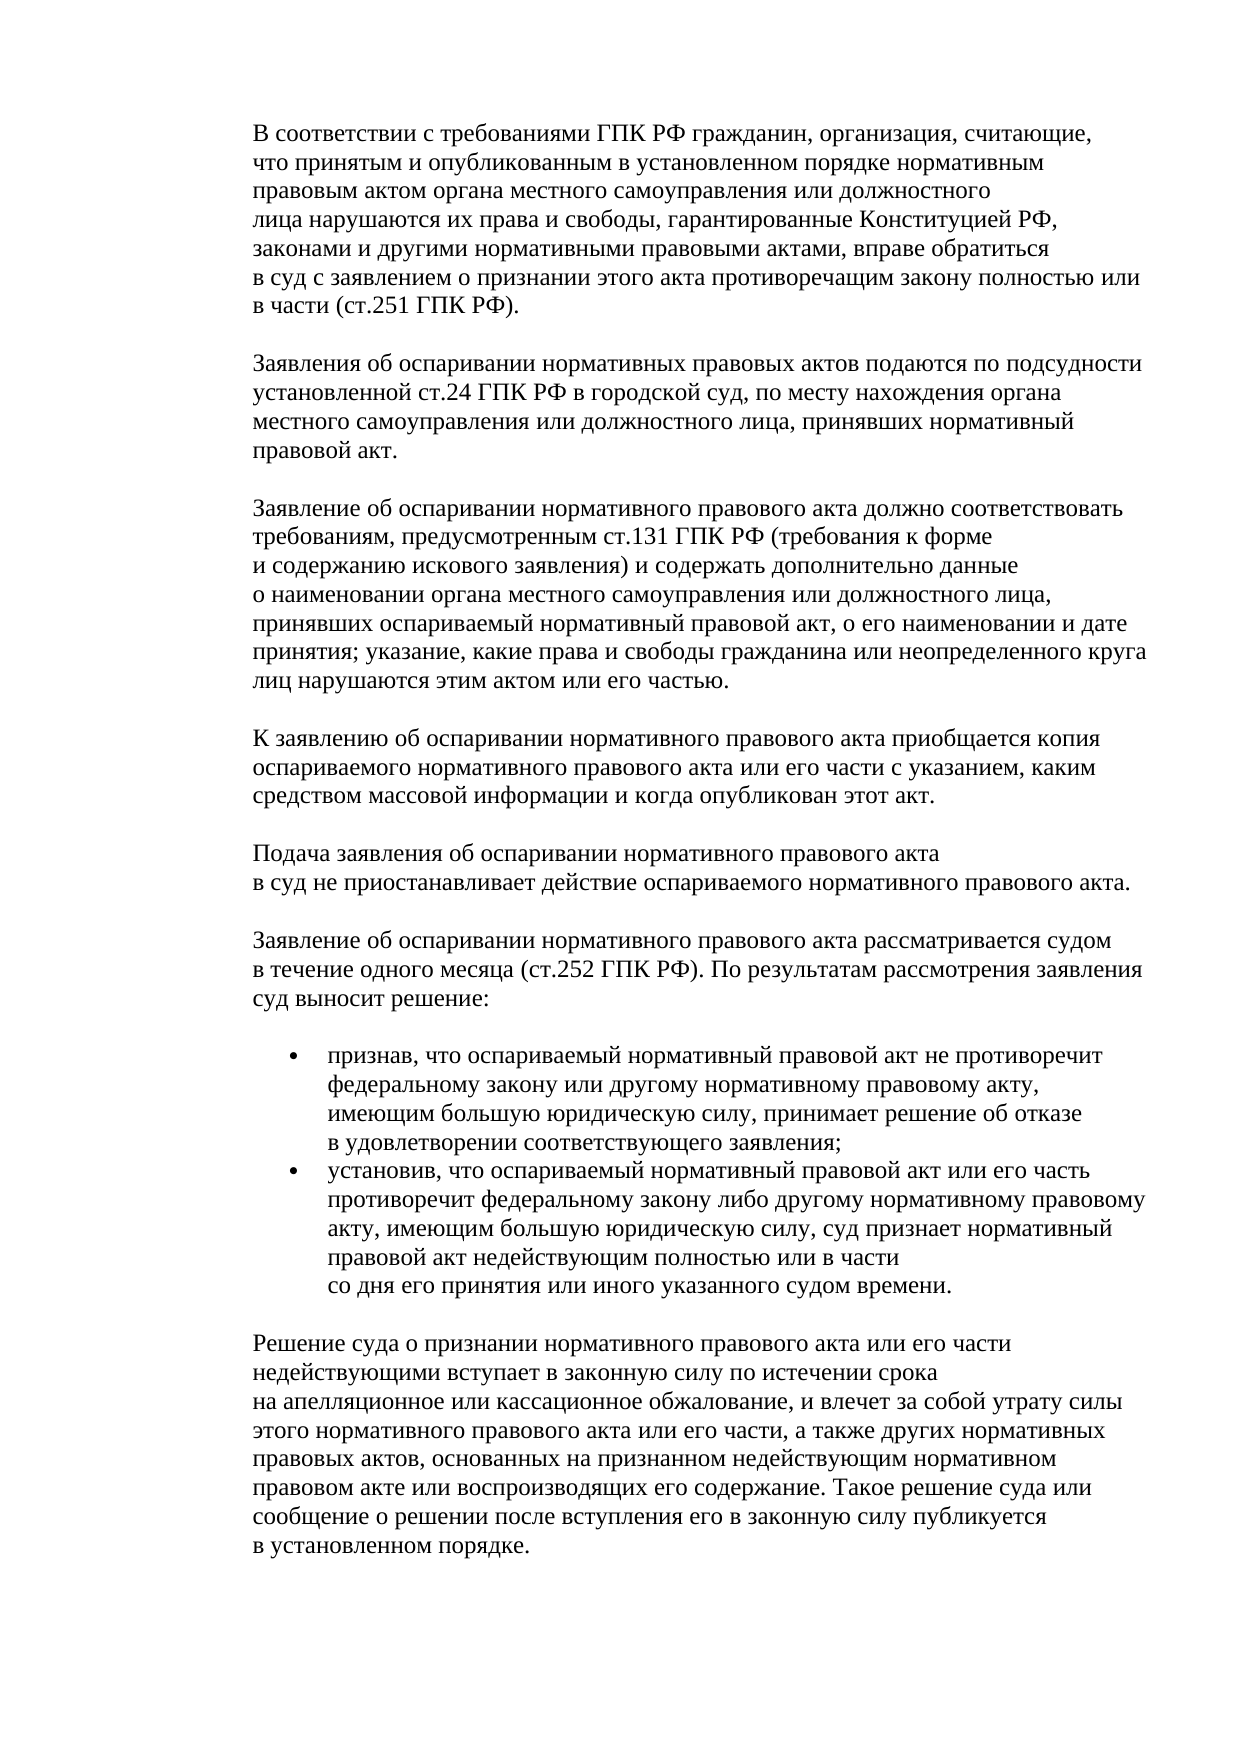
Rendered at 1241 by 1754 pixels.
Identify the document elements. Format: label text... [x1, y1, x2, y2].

text Подача заявления об оспаривании нормативного правового акта в суд не приостанавливает действие оспариваемого нормативного правового акта. [252, 838, 1152, 896]
text Заявление об оспаривании нормативного правового акта должно соответствовать требованиям, предусмотренным ст.131 ГПК РФ (требования к форме и содержанию искового заявления) и содержать дополнительно данные о наименовании органа местного самоуправления или должностного лица, принявших оспариваемый нормативный правовой акт, о его наименовании и дате принятия; указание, какие права и свободы гражданина или неопределенного круга лиц нарушаются этим актом или его частью. [252, 493, 1152, 694]
list признав, что оспариваемый нормативный правовой акт не противоречит федеральному закону или другому нормативному правовому акту, имеющим большую юридическую силу, принимает решение об отказе в удовлетворении соответствующего заявления; [290, 1041, 1152, 1156]
text Заявление об оспаривании нормативного правового акта рассматривается судом в течение одного месяца (ст.252 ГПК РФ). По результатам рассмотрения заявления суд выносит решение: [252, 925, 1152, 1011]
text К заявлению об оспаривании нормативного правового акта приобщается копия оспариваемого нормативного правового акта или его части с указанием, каким средством массовой информации и когда опубликован этот акт. [252, 723, 1152, 809]
text В соответствии с требованиями ГПК РФ гражданин, организация, считающие, что принятым и опубликованным в установленном порядке нормативным правовым актом органа местного самоуправления или должностного лица нарушаются их права и свободы, гарантированные Конституцией РФ, законами и другими нормативными правовыми актами, вправе обратиться в суд с заявлением о признании этого акта противоречащим закону полностью или в части (ст.251 ГПК РФ). [252, 118, 1152, 319]
list установив, что оспариваемый нормативный правовой акт или его часть противоречит федеральному закону либо другому нормативному правовому акту, имеющим большую юридическую силу, суд признает нормативный правовой акт недействующим полностью или в части со дня его принятия или иного указанного судом времени. [290, 1156, 1152, 1299]
text Заявления об оспаривании нормативных правовых актов подаются по подсудности установленной ст.24 ГПК РФ в городской суд, по месту нахождения органа местного самоуправления или должностного лица, принявших нормативный правовой акт. [252, 348, 1152, 463]
text Решение суда о признании нормативного правового акта или его части недействующими вступает в законную силу по истечении срока на апелляционное или кассационное обжалование, и влечет за собой утрату силы этого нормативного правового акта или его части, а также других нормативных правовых актов, основанных на признанном недействующим нормативном правовом акте или воспроизводящих его содержание. Такое решение суда или сообщение о решении после вступления его в законную силу публикуется в установленном порядке. [252, 1328, 1152, 1558]
